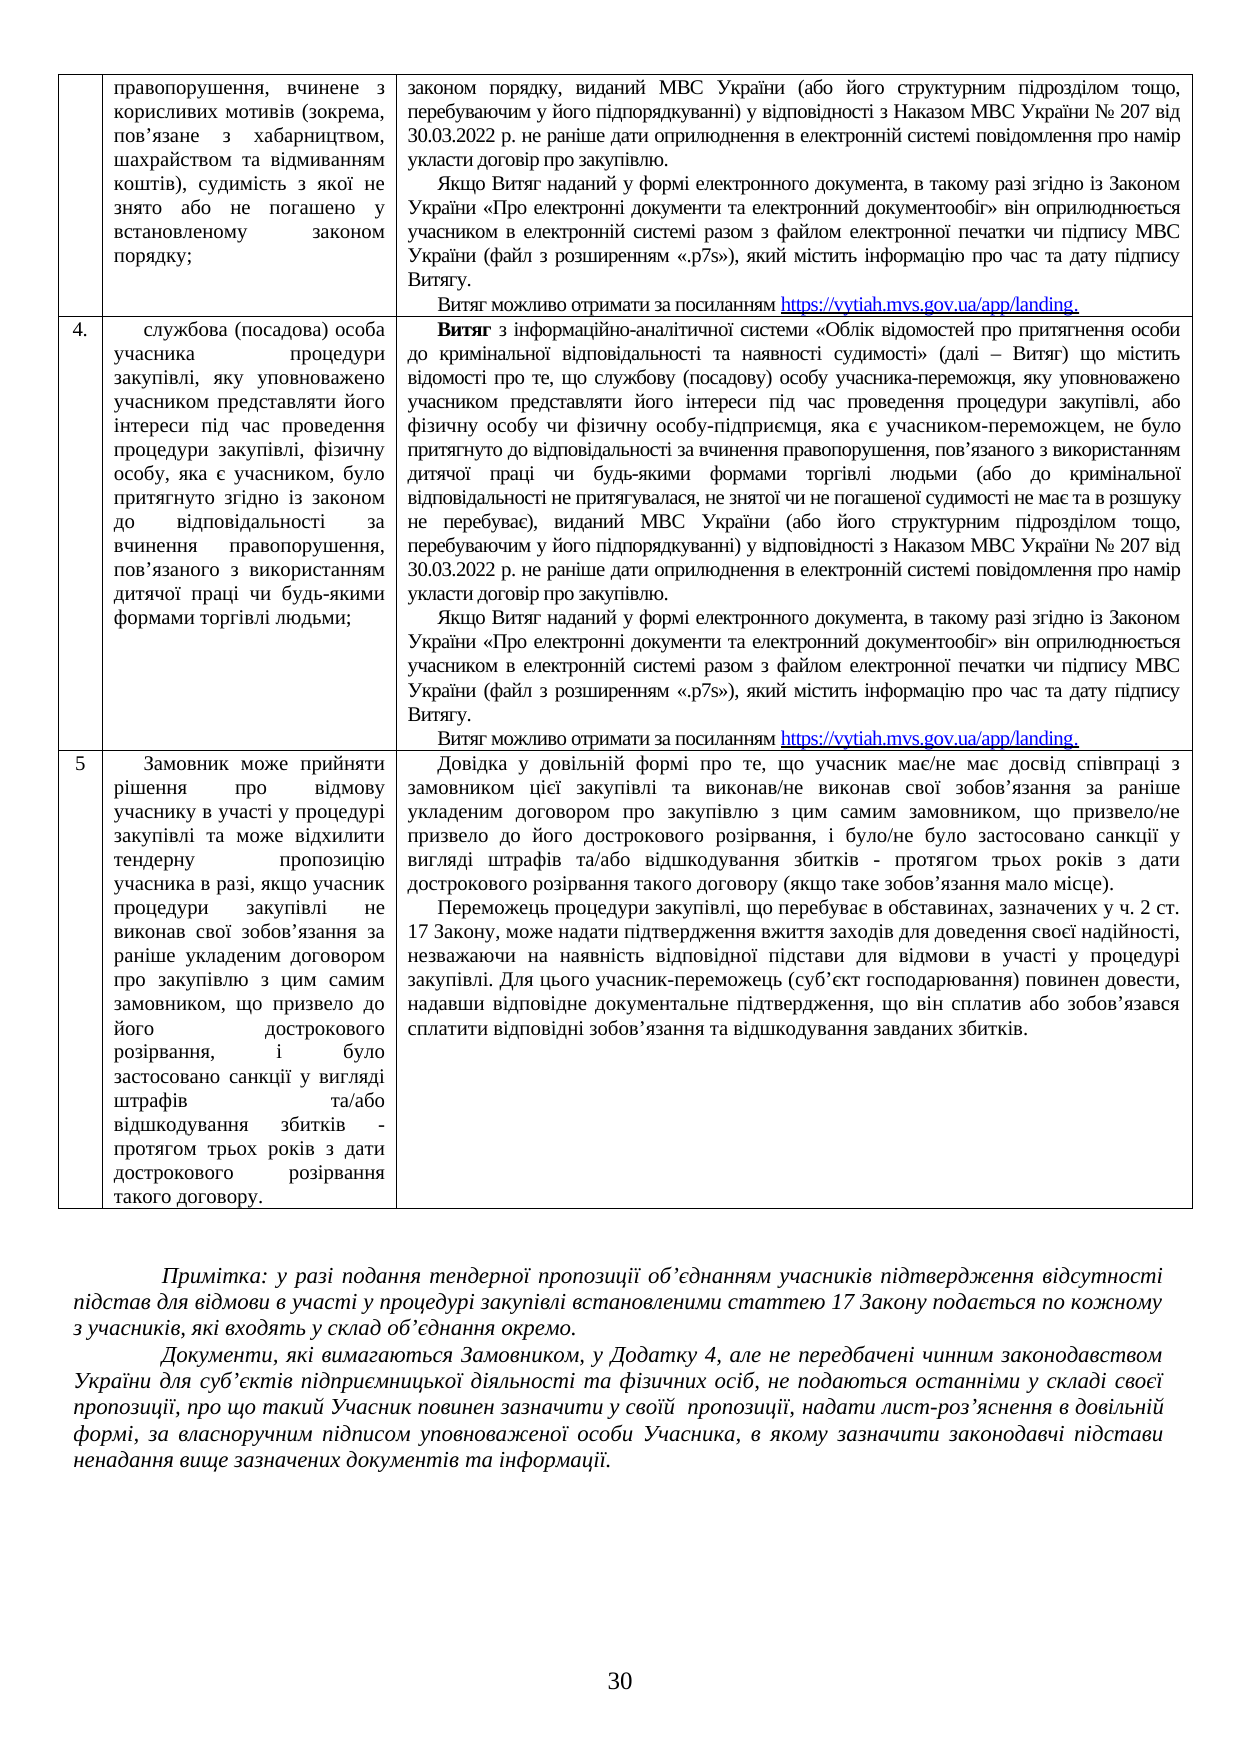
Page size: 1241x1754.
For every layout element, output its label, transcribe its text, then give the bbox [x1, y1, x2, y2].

table_cell службова (посадова) особа учасника процедури закупівлі, яку уповноважено учасником представляти його інтереси під час проведення процедури закупівлі, фізичну особу, яка є учасником, було притягнуто згідно із законом до відповідальності за вчинення правопорушення, пов’язаного з використанням дитячої праці чи будь-якими формами торгівлі людьми; [103, 317, 396, 750]
text Примітка: у разі подання тендерної пропозиції об’єднанням учасників підтвердження відсутності підстав для відмови в участі у процедурі закупівлі встановленими статтею 17 Закону подається по кожному з учасників, які входять у склад об’єднання окремо. [73, 1262, 1166, 1341]
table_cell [397, 75, 1192, 316]
table_cell 4. [59, 317, 102, 750]
table_cell Довідка у довільній формі про те, що учасник має/не має досвід співпраці з замовником цієї закупівлі та виконав/не виконав свої зобов’язання за раніше укладеним договором про закупівлю з цим самим замовником, що призвело/не призвело до його дострокового розірвання, і було/не було застосовано санкції у вигляді штрафів та/або відшкодування збитків - протягом трьох років з дати дострокового розірвання такого договору (якщо таке зобов’язання мало місце). Переможець процедури закупівлі, що перебуває в обставинах, зазначених у ч. 2 ст. 17 Закону, може надати підтвердження вжиття заходів для доведення своєї надійності, незважаючи на наявність відповідної підстави для відмови в участі у процедурі закупівлі. Для цього учасник-переможець (суб’єкт господарювання) повинен довести, надавши відповідне документальне підтвердження, що він сплатив або зобов’язався сплатити відповідні зобов’язання та відшкодування завданих збитків. [397, 751, 1192, 1208]
text Документи, які вимагаються Замовником, у Додатку 4, але не передбачені чинним законодавством України для суб’єктів підприємницької діяльності та фізичних осіб, не подаються останніми у складі своєї пропозиції, про що такий Учасник повинен зазначити у своїй пропозиції, надати лист-роз’яснення в довільній формі, за власноручним підписом уповноваженої особи Учасника, в якому зазначити законодавчі підстави ненадання вище зазначених документів та інформації. [73, 1341, 1166, 1472]
table_cell 5 [59, 751, 102, 1208]
table_cell Витяг з інформаційно-аналітичної системи «Облік відомостей про притягнення особи до кримінальної відповідальності та наявності судимості» (далі – Витяг) що містить відомості про те, що службову (посадову) особу учасника-переможця, яку уповноважено учасником представляти його інтереси під час проведення процедури закупівлі, або фізичну особу чи фізичну особу-підприємця, яка є учасником-переможцем, не було притягнуто до відповідальності за вчинення правопорушення, пов’язаного з використанням дитячої праці чи будь-якими формами торгівлі людьми (або до кримінальної відповідальності не притягувалася, не знятої чи не погашеної судимості не має та в розшуку не перебуває), виданий МВС України (або його структурним підрозділом тощо, перебуваючим у його підпорядкуванні) у відповідності з Наказом МВС України № 207 від 30.03.2022 р. не раніше дати оприлюднення в електронній системі повідомлення про намір укласти договір про закупівлю. Якщо Витяг наданий у формі електронного документа, в такому разі згідно із Законом України «Про електронні документи та електронний документообіг» він оприлюднюється учасником в електронній системі разом з файлом електронної печатки чи підпису МВС України (файл з розширенням «.p7s»), який містить інформацію про час та дату підпису Витягу. Витяг можливо отримати за посиланням https://vytiah.mvs.gov.ua/app/landing. [397, 317, 1192, 750]
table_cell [103, 75, 396, 316]
table_cell 3. [59, 75, 102, 316]
table_cell Замовник може прийняти рішення про відмову учаснику в участі у процедурі закупівлі та може відхилити тендерну пропозицію учасника в разі, якщо учасник процедури закупівлі не виконав свої зобов’язання за раніше укладеним договором про закупівлю з цим самим замовником, що призвело до його дострокового розірвання, і було застосовано санкції у вигляді штрафів та/або відшкодування збитків - протягом трьох років з дати дострокового розірвання такого договору. [103, 751, 396, 1208]
